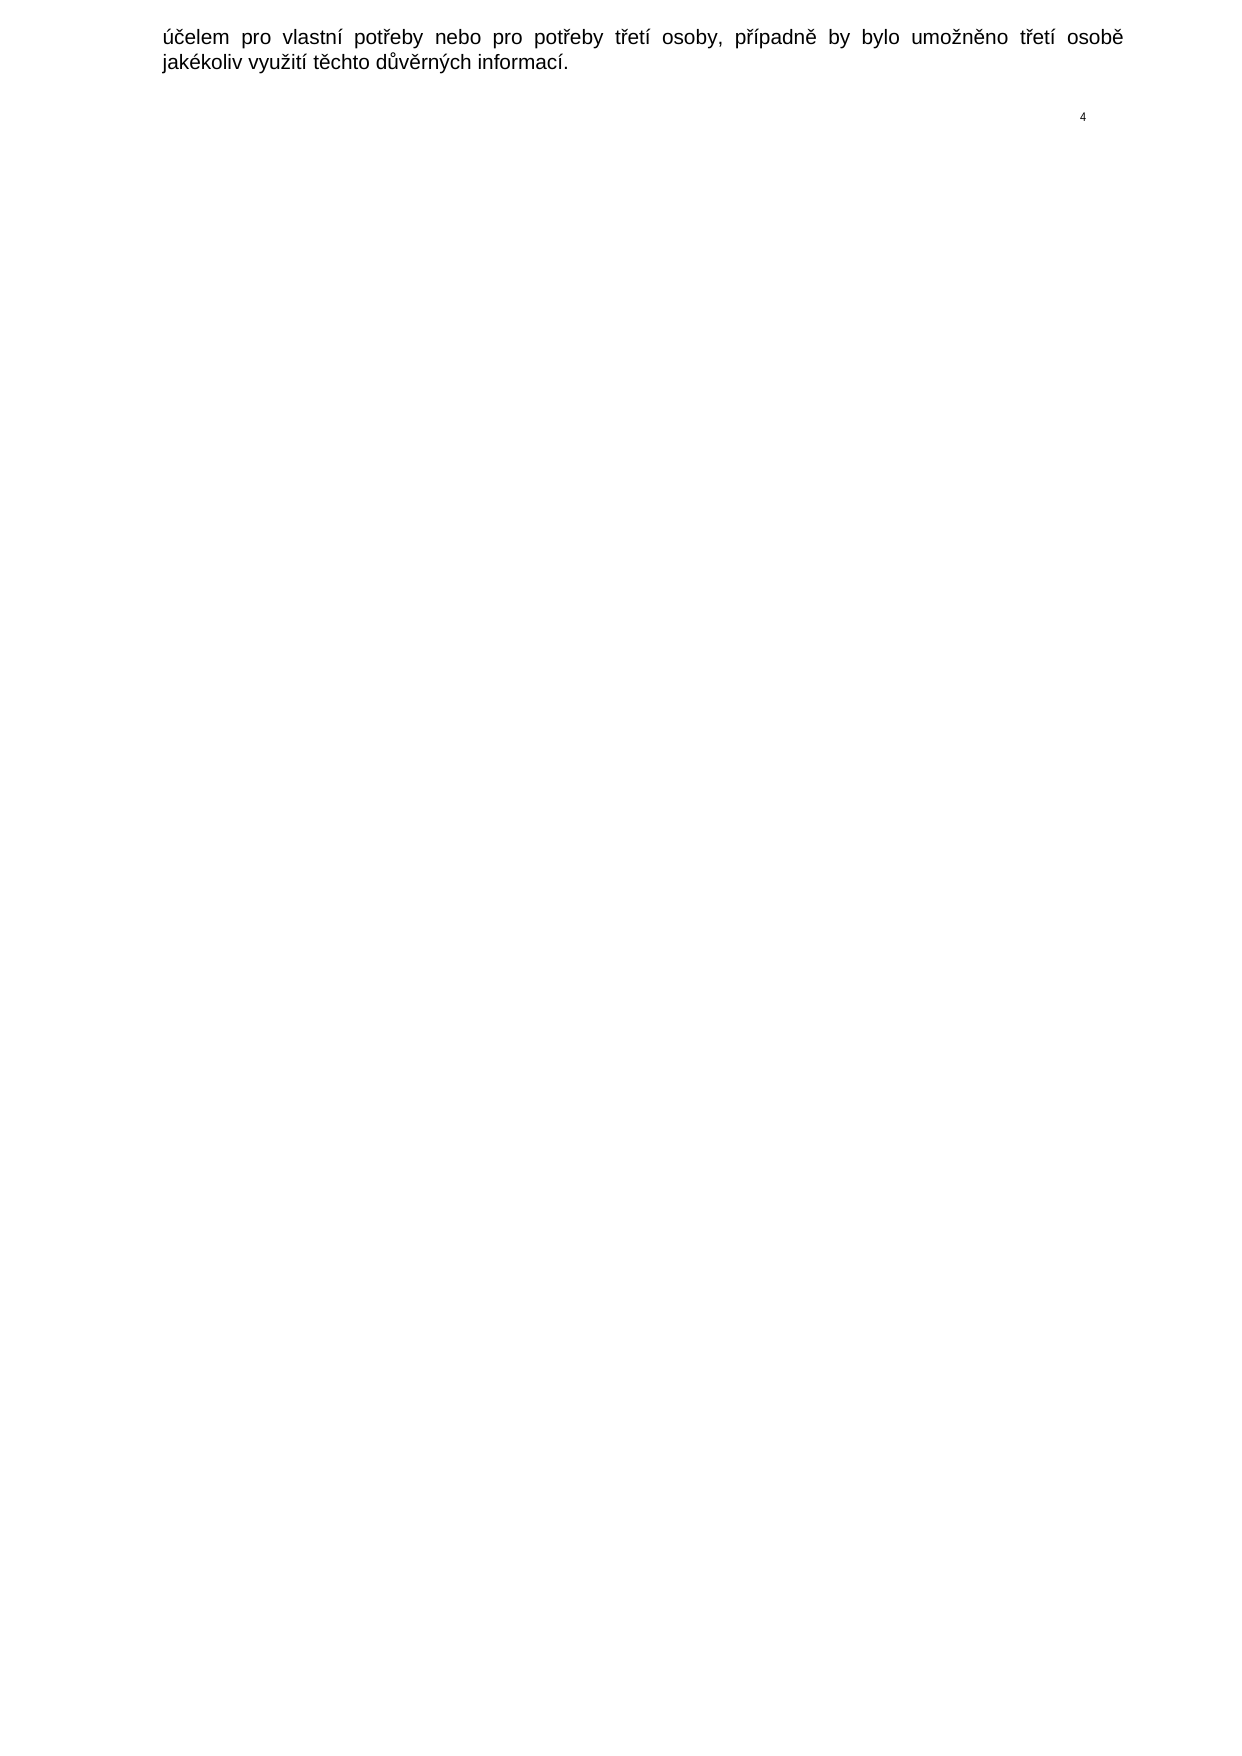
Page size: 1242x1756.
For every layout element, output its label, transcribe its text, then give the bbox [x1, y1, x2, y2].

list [118, 25, 1124, 73]
text 4 [94, 110, 1086, 124]
